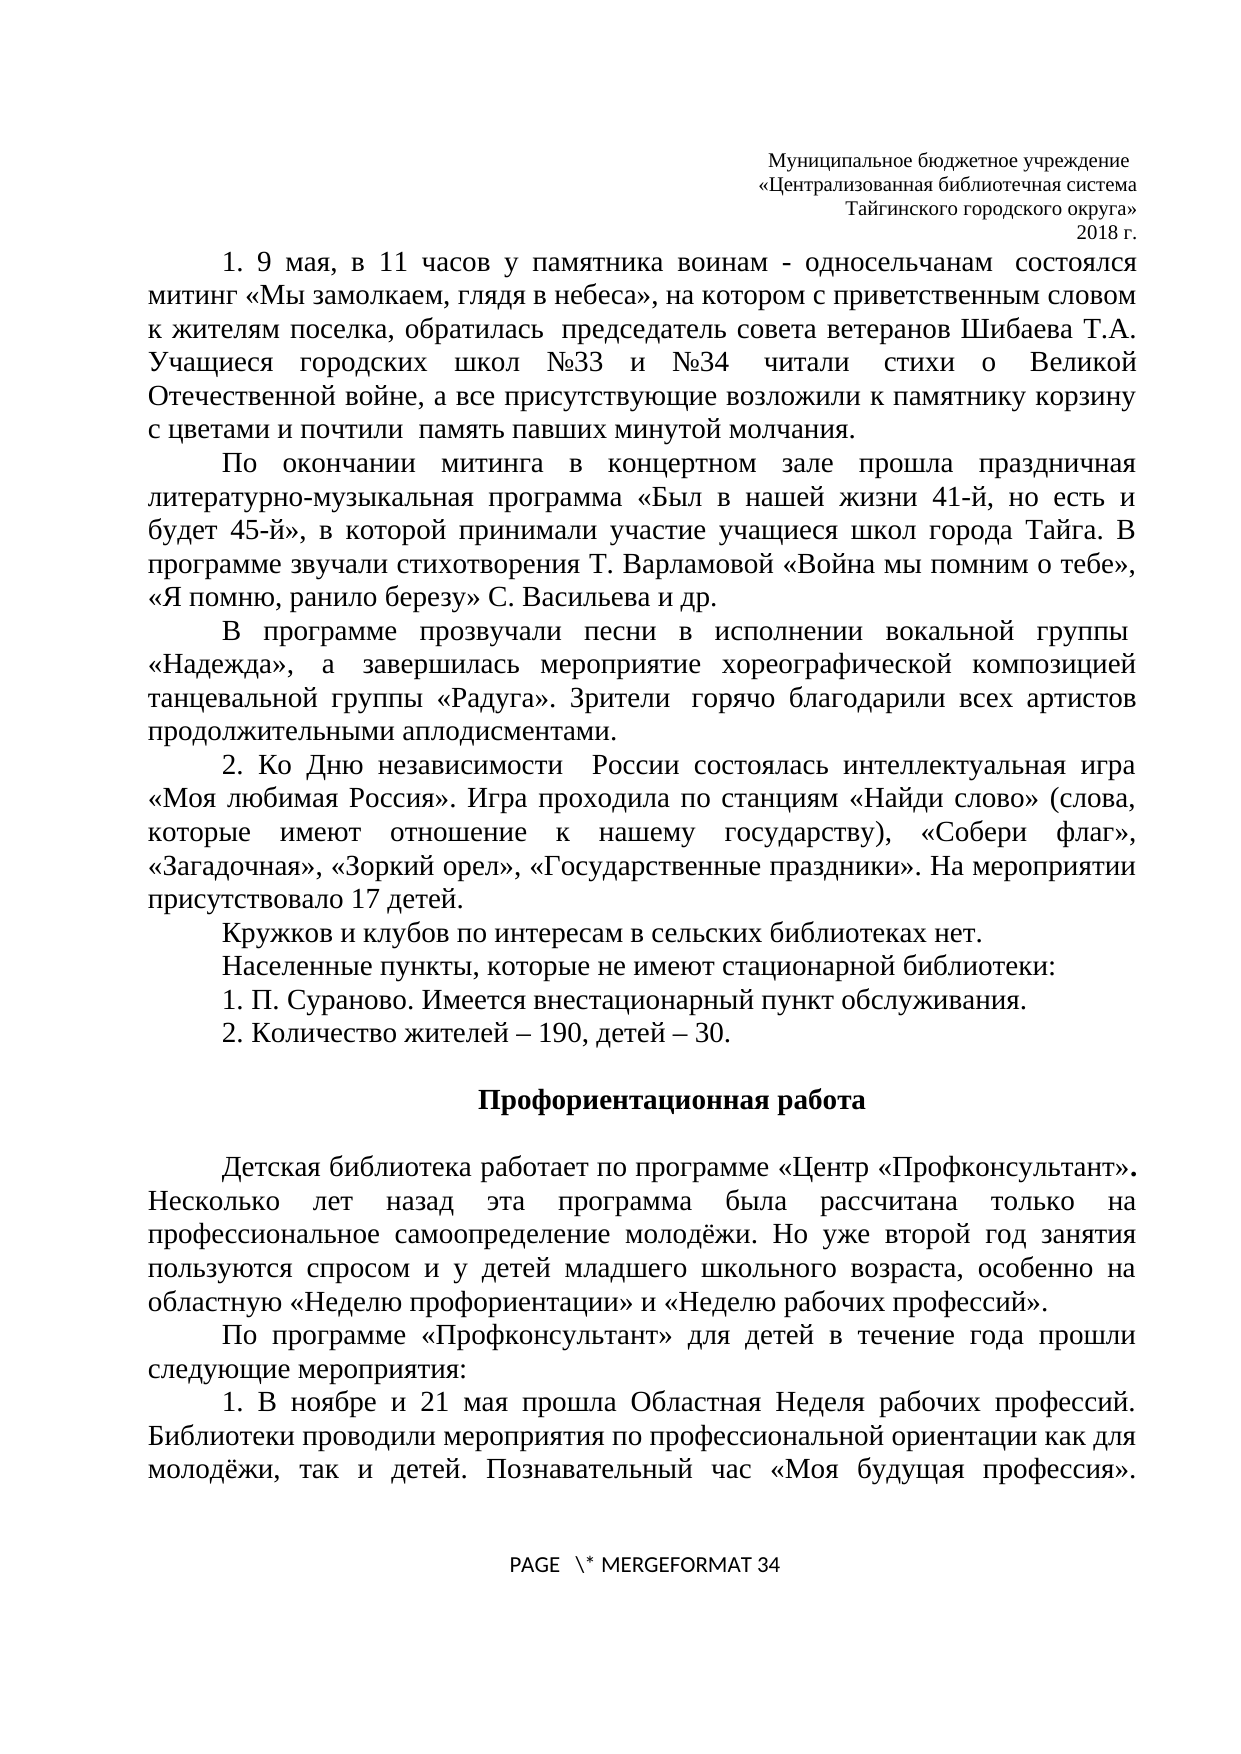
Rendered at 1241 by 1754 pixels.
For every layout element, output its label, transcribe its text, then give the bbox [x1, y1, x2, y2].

text 2. Ко Дню независимости России состоялась интеллектуальная игра «Моя любимая Россия». Игра проходила по станциям «Найди слово» (слова, которые имеют отношение к нашему государству), «Собери флаг», «Загадочная», «Зоркий орел», «Государственные праздники». На мероприятии присутствовало 17 детей. [148, 747, 1137, 915]
text Кружков и клубов по интересам в сельских библиотеках нет. [148, 915, 1137, 948]
list П. Сураново. Имеется внестационарный пункт обслуживания. [148, 982, 1137, 1015]
text По окончании митинга в концертном зале прошла праздничная литературно-музыкальная программа «Был в нашей жизни 41-й, но есть и будет 45-й», в которой принимали участие учащиеся школ города Тайга. В программе звучали стихотворения Т. Варламовой «Война мы помним о тебе», «Я помню, ранило березу» С. Васильева и др. [148, 445, 1137, 613]
text Детская библиотека работает по программе «Центр «Профконсультант». Несколько лет назад эта программа была рассчитана только на профессиональное самоопределение молодёжи. Но уже второй год занятия пользуются спросом и у детей младшего школьного возраста, особенно на областную «Неделю профориентации» и «Неделю рабочих профессий». [148, 1149, 1137, 1317]
text 1. 9 мая, в 11 часов у памятника воинам - односельчанам состоялся митинг «Мы замолкаем, глядя в небеса», на котором с приветственным словом к жителям поселка, обратилась председатель совета ветеранов Шибаева Т.А. Учащиеся городских школ №33 и №34 читали стихи о Великой Отечественной войне, а все присутствующие возложили к памятнику корзину с цветами и почтили память павших минутой молчания. [148, 244, 1137, 445]
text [148, 1384, 1137, 1485]
text В программе прозвучали песни в исполнении вокальной группы «Надежда», а завершилась мероприятие хореографической композицией танцевальной группы «Радуга». Зрители горячо благодарили всех артистов продолжительными аплодисментами. [148, 613, 1137, 747]
list Количество жителей – 190, детей – 30. [148, 1015, 1137, 1049]
text По программе «Профконсультант» для детей в течение года прошли следующие мероприятия: [148, 1317, 1137, 1384]
text Профориентационная работа [148, 1082, 1137, 1116]
text Населенные пункты, которые не имеют стационарной библиотеки: [148, 948, 1137, 982]
